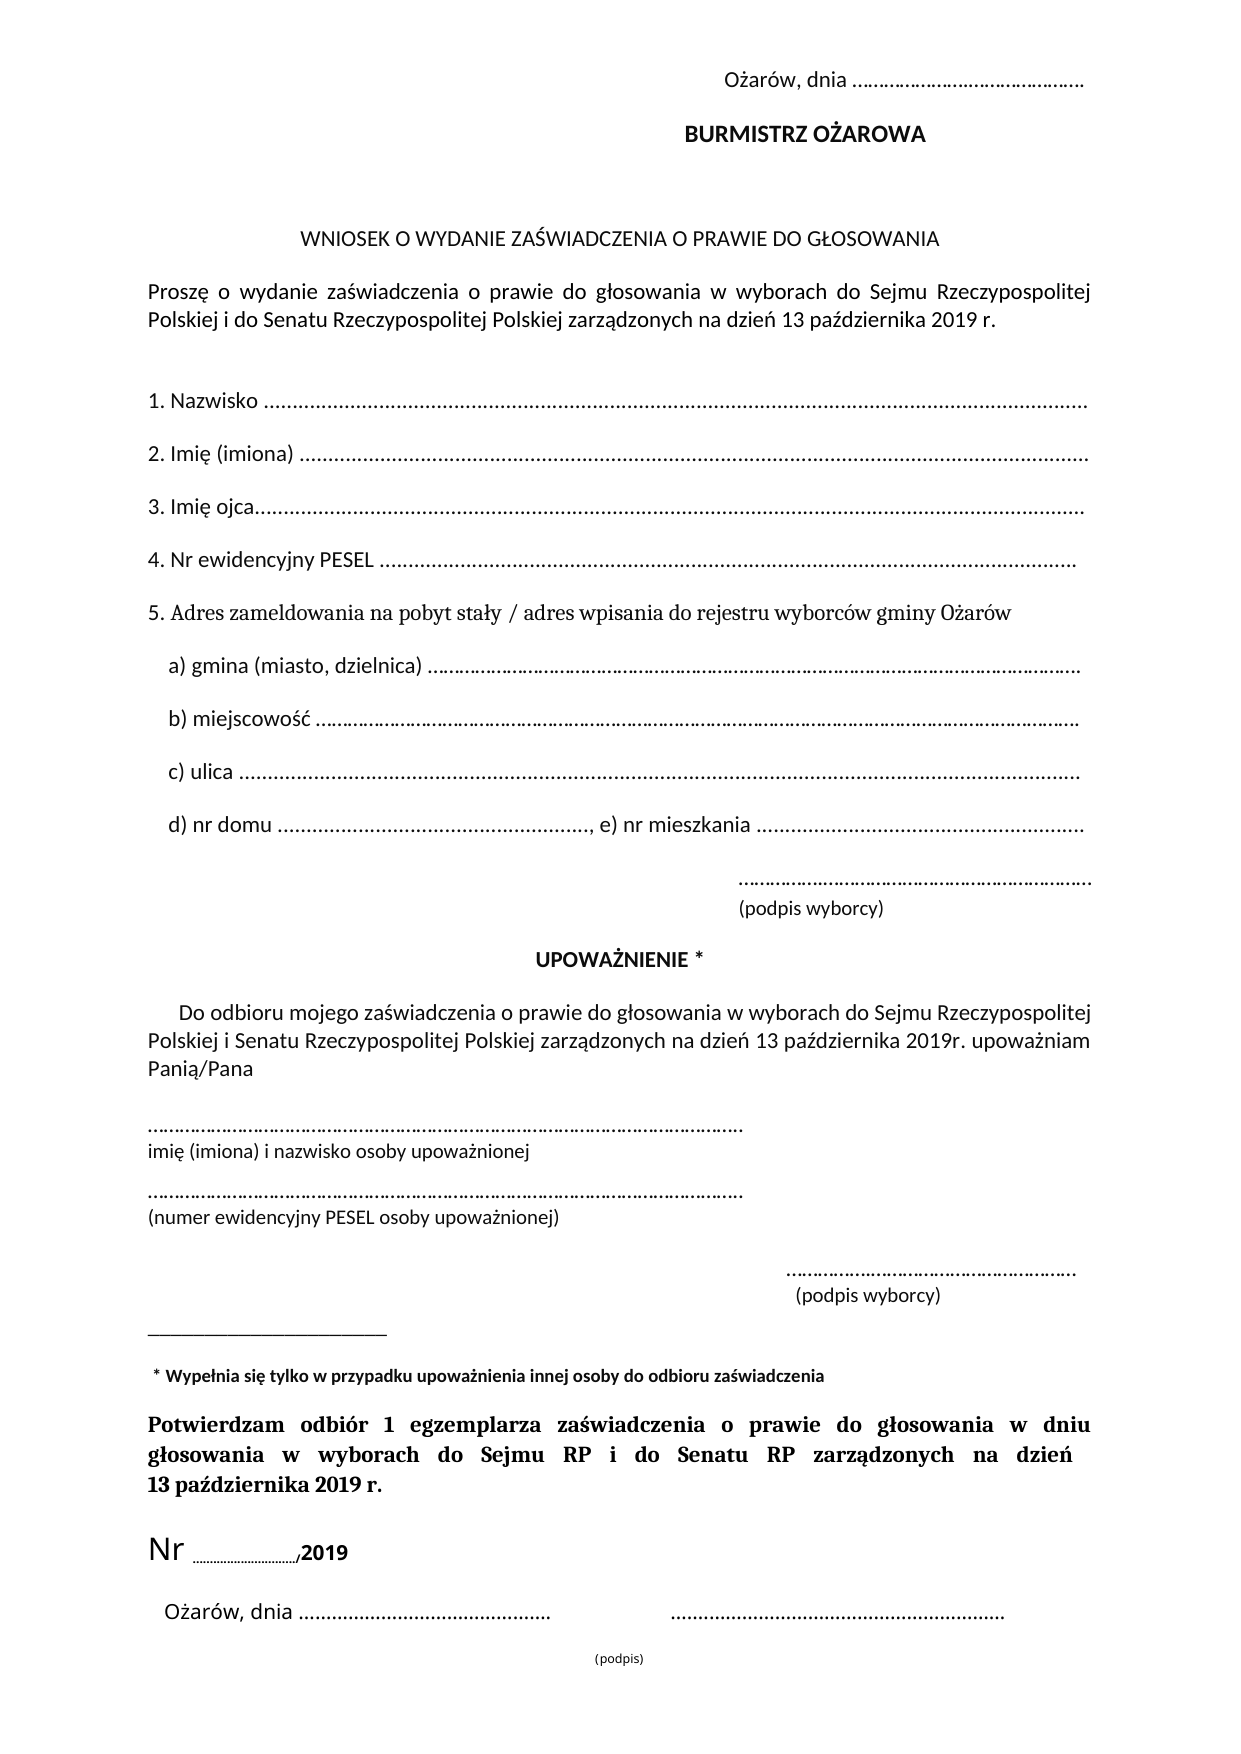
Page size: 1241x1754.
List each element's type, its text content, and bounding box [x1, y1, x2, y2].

text Proszę o wydanie zaświadczenia o prawie do głosowania w wyborach do Sejmu Rzeczypospolitej Polskiej i do Senatu Rzeczypospolitej Polskiej zarządzonych na dzień 13 października 2019 r. [148, 277, 1092, 333]
text …………….…………………………………………… (podpis wyborcy) [738, 863, 1092, 920]
text * Wypełnia się tylko w przypadku upoważnienia innej osoby do odbioru zaświadczenia [148, 1364, 1092, 1387]
text (podpis) [148, 1651, 1092, 1668]
text 2. Imię (imiona) ......................................................................................................................................... [148, 439, 1092, 467]
text imię (imiona) i nazwisko osoby upoważnionej [148, 1138, 1092, 1163]
text b) miejscowość ………………………………………………………………………………………………………………………………. [148, 704, 1092, 732]
text ………………………………………………………………………………………………….. [148, 1082, 1092, 1138]
text ………………………………………………………………………………………………….. [148, 1176, 1092, 1204]
text (podpis wyborcy) _____________________ [148, 1282, 1092, 1339]
text a) gmina (miasto, dzielnica) ……………………………………………………………………………………………………………. [148, 651, 1092, 679]
text 4. Nr ewidencyjny PESEL ......................................................................................................................... [148, 545, 1092, 573]
text 1. Nazwisko ............................................................................................................................................... [148, 386, 1092, 414]
text Ożarów, dnia ………………….…………………. [148, 65, 1092, 93]
text Do odbioru mojego zaświadczenia o prawie do głosowania w wyborach do Sejmu Rzeczypospolitej Polskiej i Senatu Rzeczypospolitej Polskiej zarządzonych na dzień 13 października 2019r. upoważniam Panią/Pana [148, 998, 1092, 1082]
text UPOWAŻNIENIE * [148, 945, 1092, 973]
text 3. Imię ojca................................................................................................................................................ [148, 492, 1092, 520]
text (numer ewidencyjny PESEL osoby upoważnionej) [148, 1204, 1092, 1229]
text Potwierdzam odbiór 1 egzemplarza zaświadczenia o prawie do głosowania w dniu głosowania w wyborach do Sejmu RP i do Senatu RP zarządzonych na dzień 13 października 2019 r. [148, 1412, 1092, 1498]
text d) nr domu ......................................................, e) nr mieszkania ......................................................... [148, 810, 1092, 838]
text …………….………………………………… [148, 1254, 1092, 1282]
text 5. Adres zameldowania na pobyt stały / adres wpisania do rejestru wyborców gminy Ożarów [148, 598, 1092, 626]
text Ożarów, dnia ………………………………………. ….………………………………………………… [148, 1597, 1092, 1626]
text Nr ............................../2019 [148, 1527, 1092, 1570]
text BURMISTRZ OŻAROWA [148, 118, 1092, 148]
text c) ulica .................................................................................................................................................. [148, 757, 1092, 785]
text WNIOSEK O WYDANIE ZAŚWIADCZENIA O PRAWIE DO GŁOSOWANIA [148, 224, 1092, 252]
